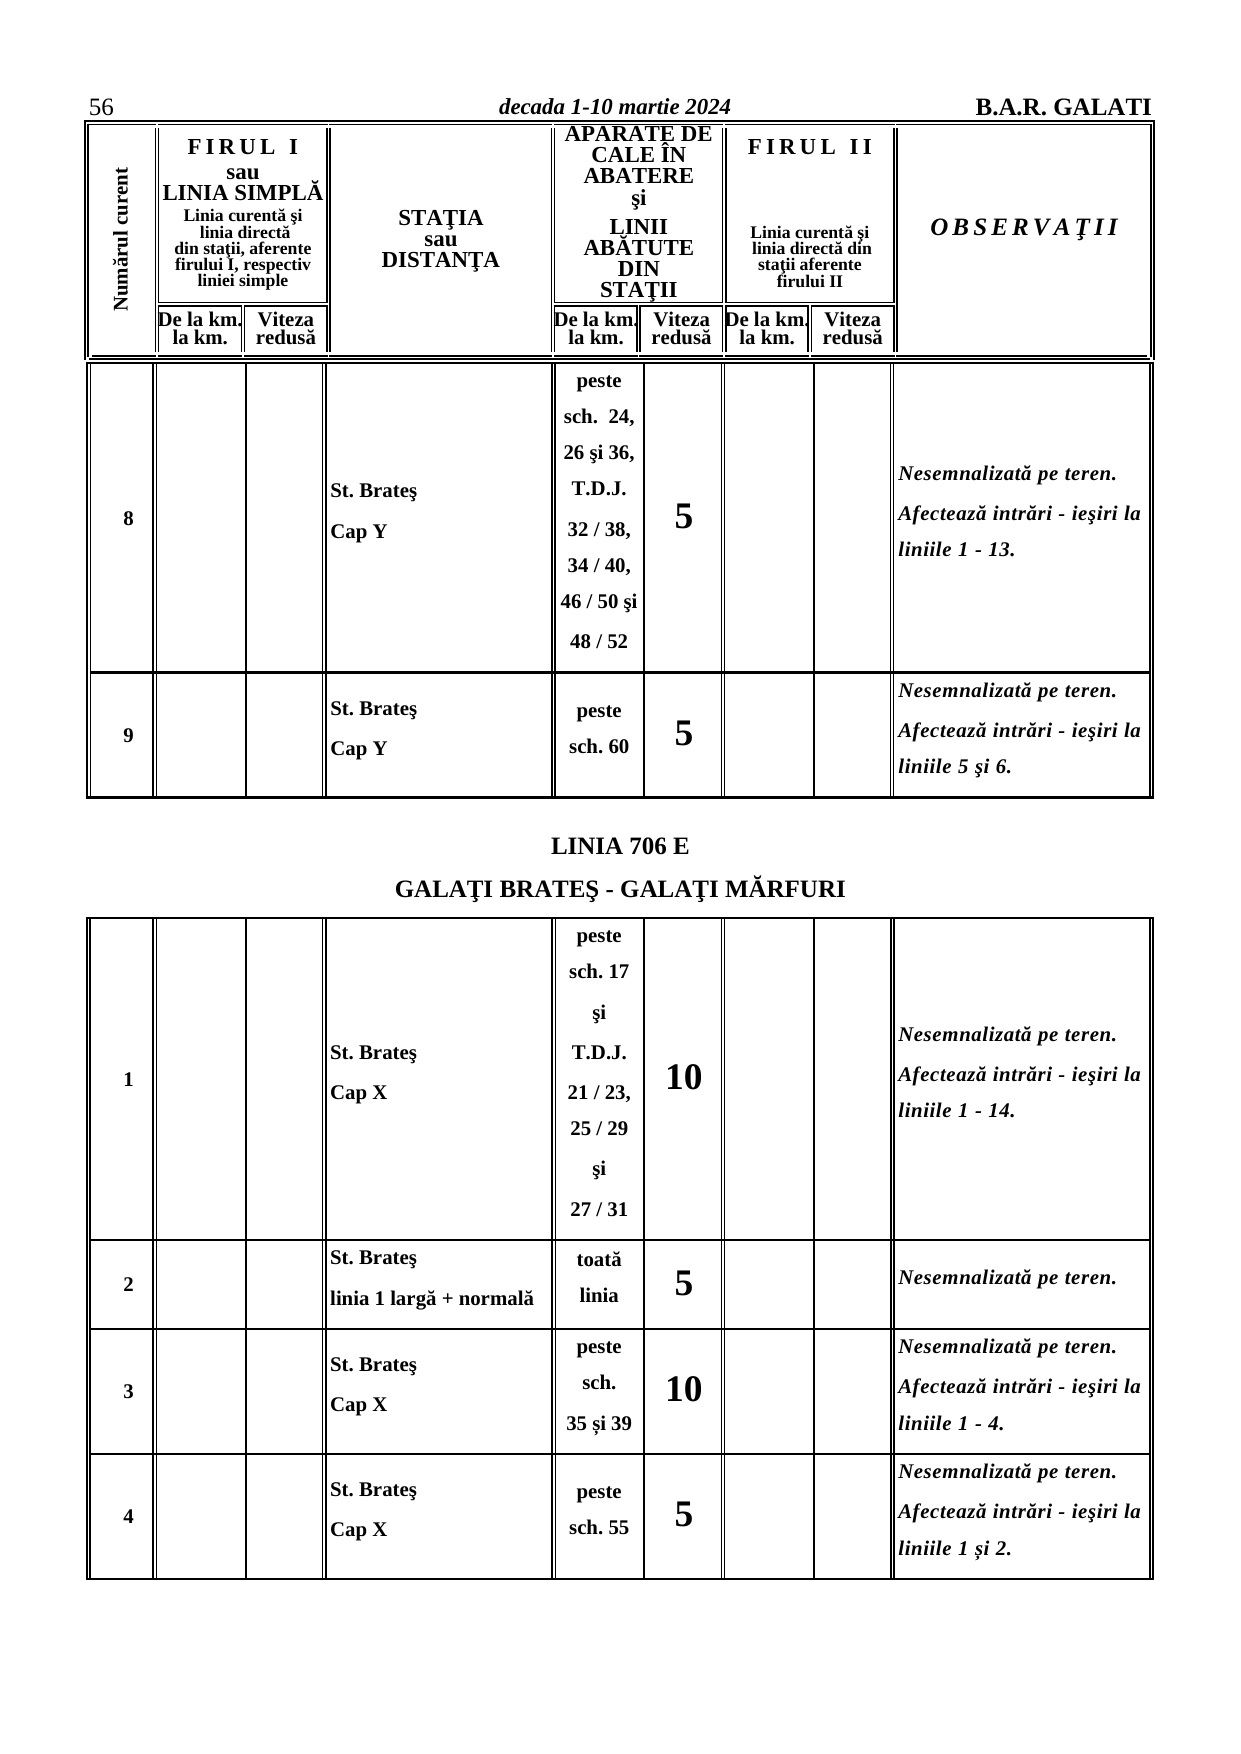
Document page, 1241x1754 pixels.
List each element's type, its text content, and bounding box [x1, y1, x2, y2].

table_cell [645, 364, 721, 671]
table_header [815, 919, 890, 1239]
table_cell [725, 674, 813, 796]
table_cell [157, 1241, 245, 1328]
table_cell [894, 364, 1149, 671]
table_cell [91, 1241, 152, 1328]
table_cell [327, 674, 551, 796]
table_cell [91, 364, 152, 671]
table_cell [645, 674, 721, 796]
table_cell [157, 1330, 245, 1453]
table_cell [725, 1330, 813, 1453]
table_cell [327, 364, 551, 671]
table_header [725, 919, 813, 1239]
subtitle GALAŢI BRATEŞ - GALAŢI MĂRFURI [89, 874, 1152, 903]
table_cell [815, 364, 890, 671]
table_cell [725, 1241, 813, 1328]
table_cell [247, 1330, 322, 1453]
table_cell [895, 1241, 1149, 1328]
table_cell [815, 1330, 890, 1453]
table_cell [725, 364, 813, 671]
subtitle LINIA 706 E [89, 831, 1152, 859]
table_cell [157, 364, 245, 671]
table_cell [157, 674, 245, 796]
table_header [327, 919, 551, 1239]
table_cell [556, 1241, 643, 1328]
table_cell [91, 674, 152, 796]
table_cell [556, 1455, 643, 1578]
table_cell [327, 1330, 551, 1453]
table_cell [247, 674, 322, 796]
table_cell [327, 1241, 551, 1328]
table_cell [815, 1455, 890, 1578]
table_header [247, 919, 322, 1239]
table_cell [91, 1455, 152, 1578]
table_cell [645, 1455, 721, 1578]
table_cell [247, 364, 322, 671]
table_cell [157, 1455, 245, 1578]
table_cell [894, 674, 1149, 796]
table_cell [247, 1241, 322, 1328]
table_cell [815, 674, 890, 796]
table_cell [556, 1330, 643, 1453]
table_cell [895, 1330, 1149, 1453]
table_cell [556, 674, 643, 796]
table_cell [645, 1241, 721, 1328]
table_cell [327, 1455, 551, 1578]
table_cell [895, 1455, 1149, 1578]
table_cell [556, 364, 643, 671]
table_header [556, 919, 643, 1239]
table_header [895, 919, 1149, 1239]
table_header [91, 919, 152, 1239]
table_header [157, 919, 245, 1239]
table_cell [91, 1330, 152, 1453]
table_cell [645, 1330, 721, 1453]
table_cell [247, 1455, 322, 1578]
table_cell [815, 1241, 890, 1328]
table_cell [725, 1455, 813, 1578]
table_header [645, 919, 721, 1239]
